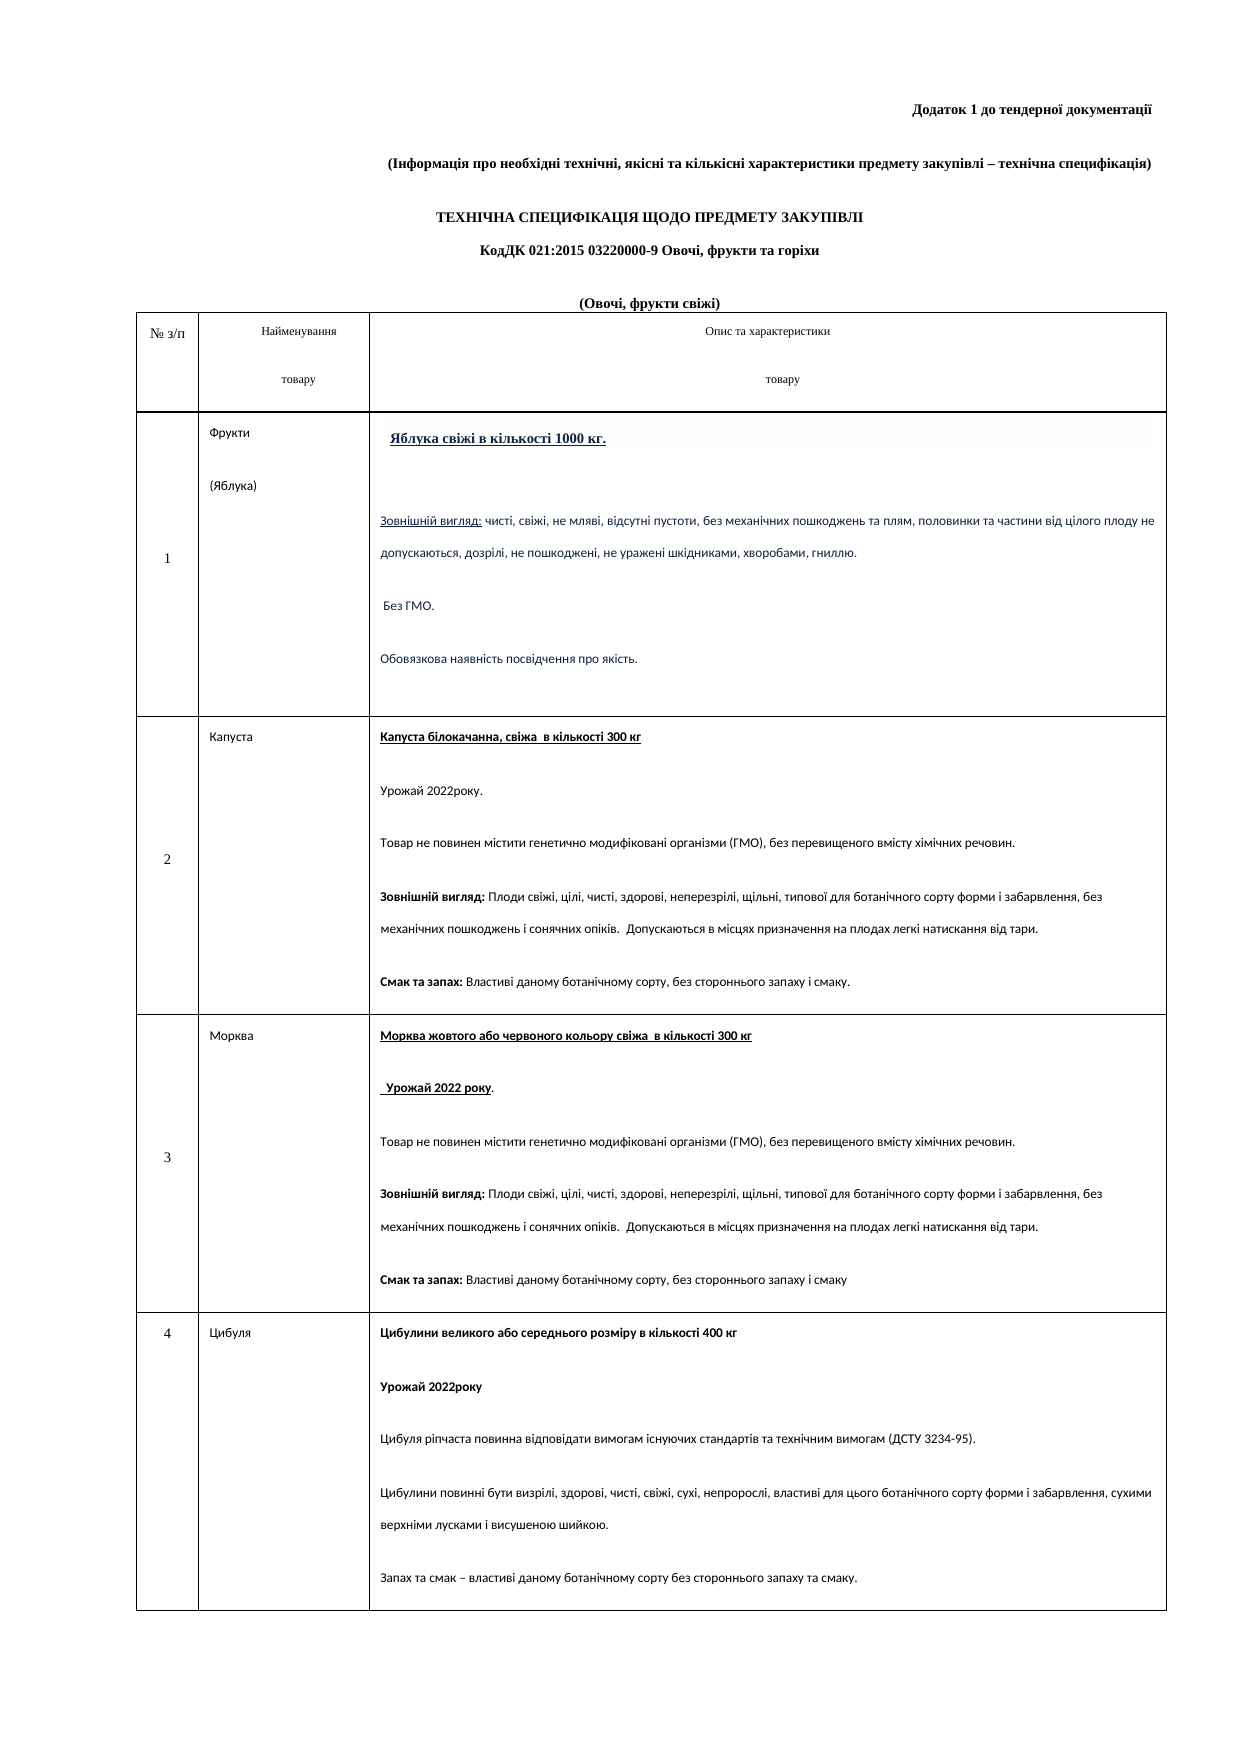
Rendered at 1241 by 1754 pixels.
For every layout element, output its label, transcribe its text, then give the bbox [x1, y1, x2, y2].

table_cell Яблука свіжі в кількості 1000 кг. Зовнішній вигляд: чисті, свіжі, не мляві, відсутні пустоти, без механічних пошкоджень та плям, половинки та частини від цілого плоду не допускаються, дозрілі, не пошкоджені, не уражені шкідниками, хворобами, гниллю. Без ГМО. Обовязкова наявність посвідчення про якість. [370, 413, 1166, 716]
text Додаток 1 до тендерної документації [147, 89, 1152, 117]
table_header Найменування товару [199, 313, 369, 411]
table_cell 3 [137, 1015, 198, 1312]
text ТЕХНІЧНА СПЕЦИФІКАЦІЯ ЩОДО ПРЕДМЕТУ ЗАКУПІВЛІ [147, 196, 1152, 225]
table_header Опис та характеристики товару [370, 313, 1166, 411]
table_cell 1 [137, 413, 198, 716]
text КодДК 021:2015 03220000-9 Овочі, фрукти та горіхи [147, 229, 1152, 258]
table_cell Цибуля [199, 1313, 369, 1610]
table_cell Фрукти (Яблука) [199, 413, 369, 716]
text (Інформація про необхідні технічні, якісні та кількісні характеристики предмету закупівлі – технічна специфікація) [147, 142, 1152, 171]
table_header № з/п [137, 313, 198, 411]
table_cell Морква жовтого або червоного кольору свіжа в кількості 300 кг Урожай 2022 року. Товар не повинен містити генетично модифіковані організми (ГМО), без перевищеного вмісту хімічних речовин. Зовнішній вигляд: Плоди свіжі, цілі, чисті, здорові, неперезрілі, щільні, типової для ботанічного сорту форми і забарвлення, без механічних пошкоджень і сонячних опіків. Допускаються в місцях призначення на плодах легкі натискання від тари. Смак та запах: Властиві даному ботанічному сорту, без стороннього запаху і смаку [370, 1015, 1166, 1312]
table_cell Капуста білокачанна, свіжа в кількості 300 кг Урожай 2022року. Товар не повинен містити генетично модифіковані організми (ГМО), без перевищеного вмісту хімічних речовин. Зовнішній вигляд: Плоди свіжі, цілі, чисті, здорові, неперезрілі, щільні, типової для ботанічного сорту форми і забарвлення, без механічних пошкоджень і сонячних опіків. Допускаються в місцях призначення на плодах легкі натискання від тари. Смак та запах: Властиві даному ботанічному сорту, без стороннього запаху і смаку. [370, 717, 1166, 1014]
table_cell 2 [137, 717, 198, 1014]
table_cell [370, 1313, 1166, 1610]
table_cell Капуста [199, 717, 369, 1014]
table_cell Морква [199, 1015, 369, 1312]
text (Овочі, фрукти свіжі) [147, 283, 1152, 312]
table_cell 4 [137, 1313, 198, 1610]
